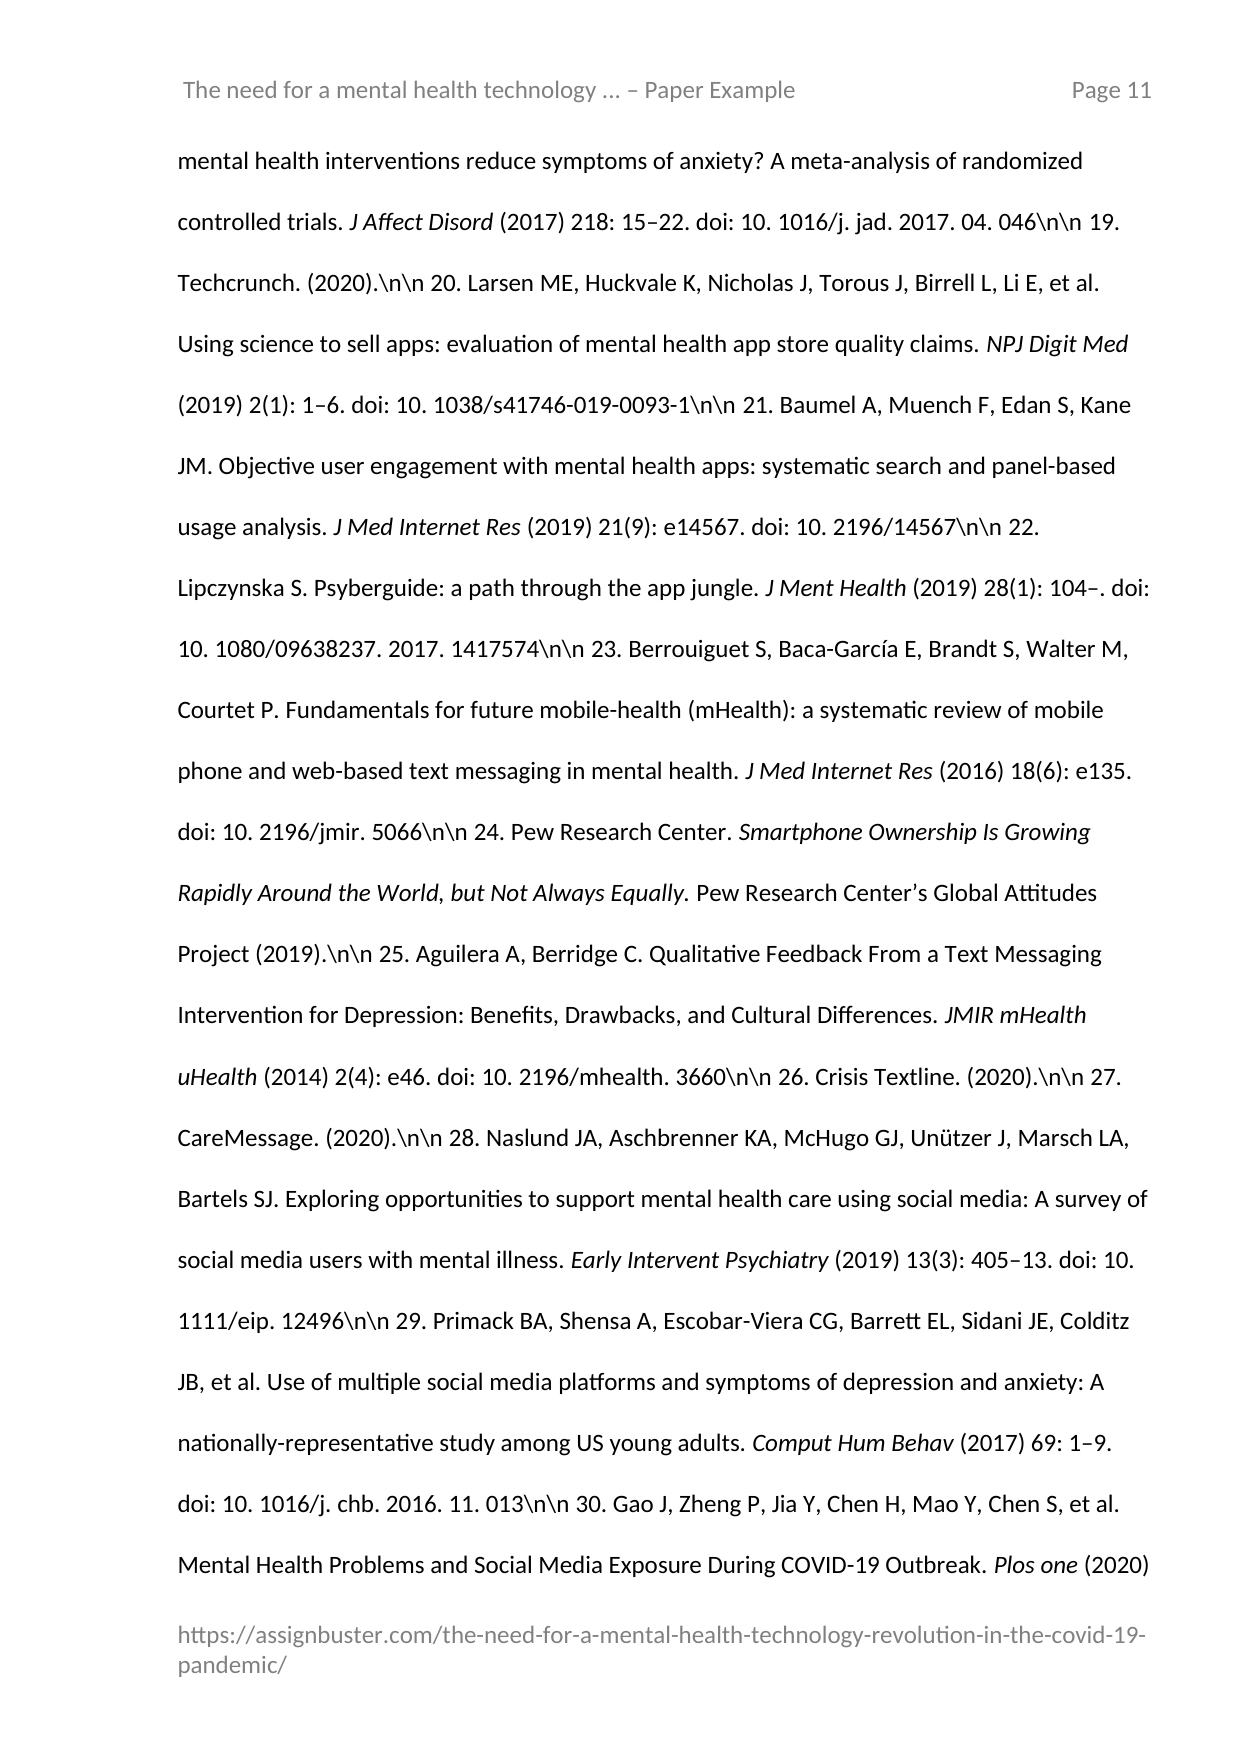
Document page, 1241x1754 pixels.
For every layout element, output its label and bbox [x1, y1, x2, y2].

text [177, 145, 1152, 1579]
